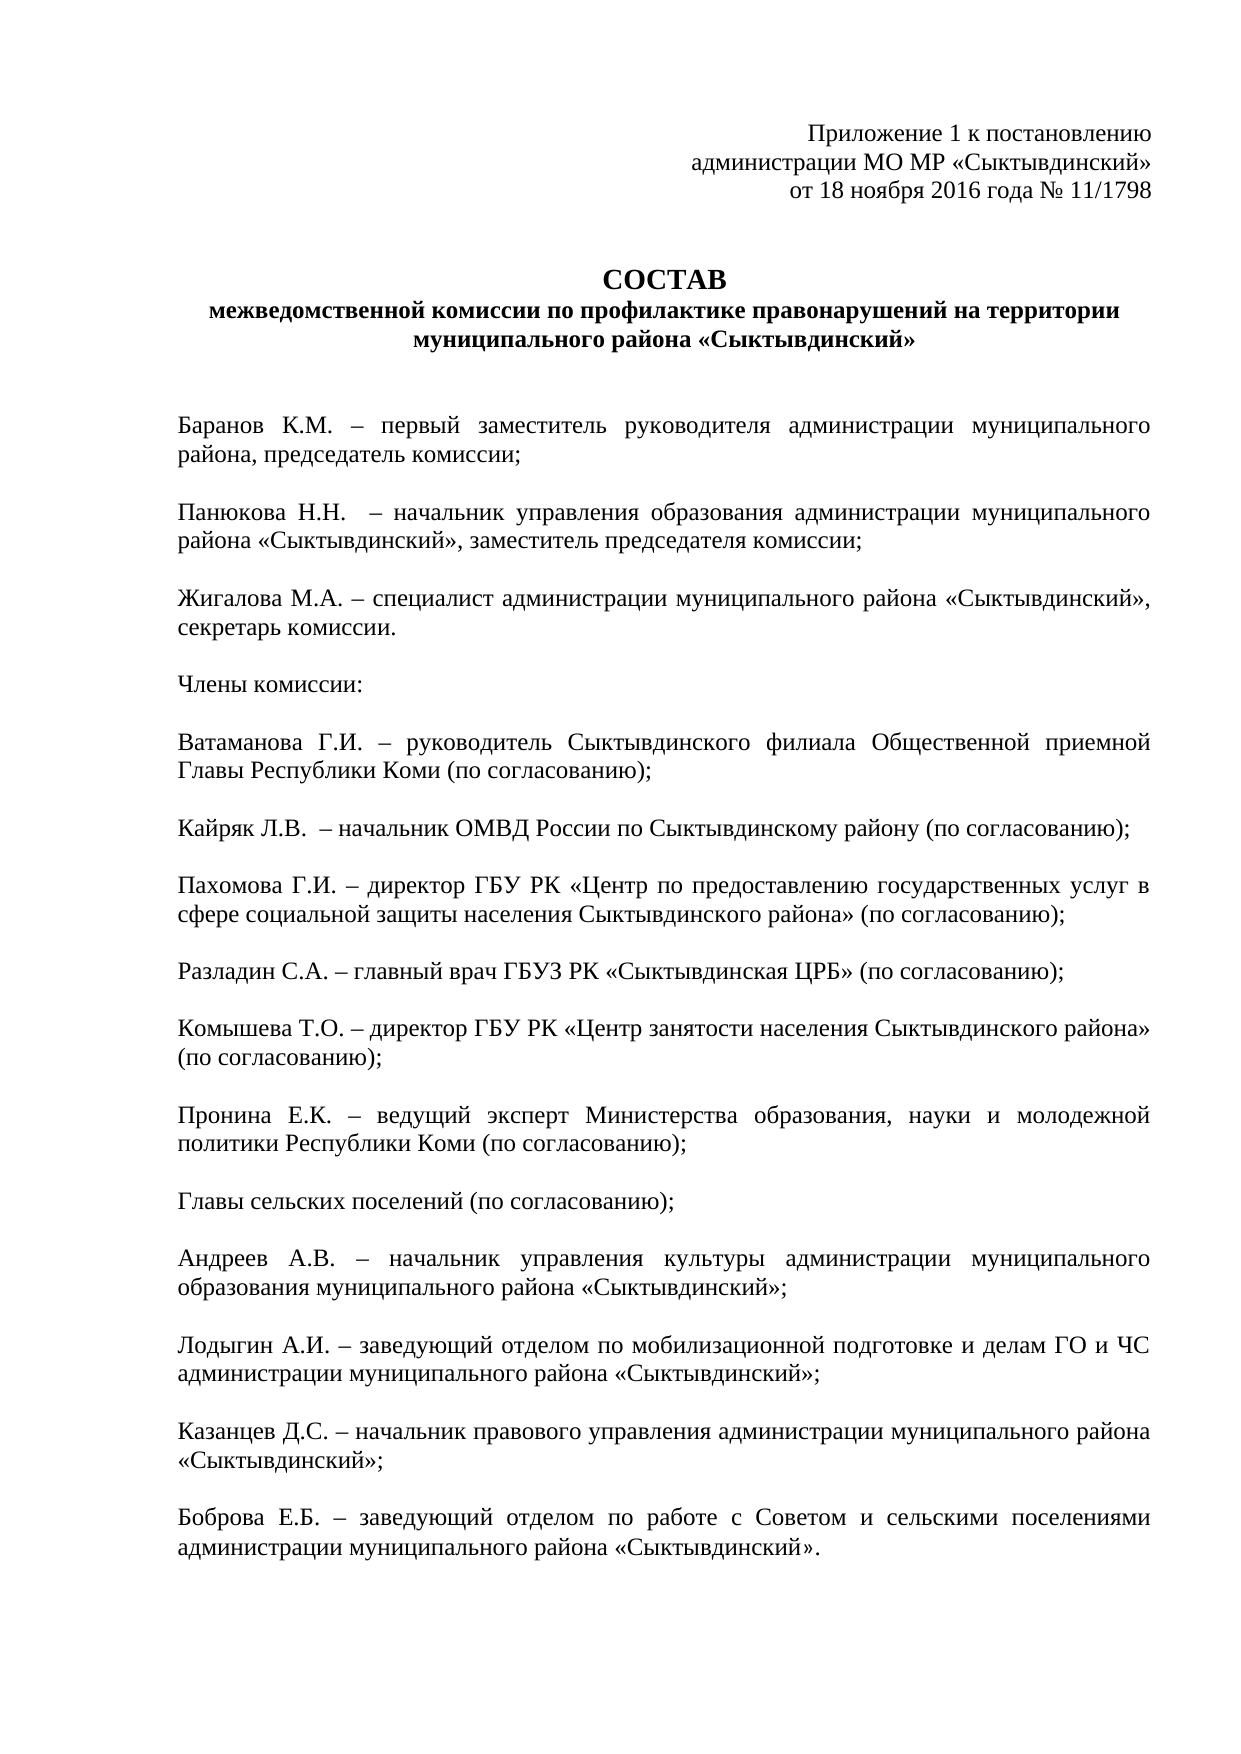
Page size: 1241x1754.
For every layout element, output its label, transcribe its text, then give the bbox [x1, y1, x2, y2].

text Панюкова Н.Н. – начальник управления образования администрации муниципального района «Сыктывдинский», заместитель председателя комиссии; [177, 497, 1152, 554]
text Разладин С.А. – главный врач ГБУЗ РК «Сыктывдинская ЦРБ» (по согласованию); [177, 956, 1152, 985]
text Члены комиссии: [177, 669, 1152, 698]
text Комышева Т.О. – директор ГБУ РК «Центр занятости населения Сыктывдинского района» (по согласованию); [177, 1013, 1152, 1071]
text Пронина Е.К. – ведущий эксперт Министерства образования, науки и молодежной политики Республики Коми (по согласованию); [177, 1100, 1152, 1157]
text Боброва Е.Б. – заведующий отделом по работе с Советом и сельскими поселениями администрации муниципального района «Сыктывдинский». [177, 1502, 1152, 1561]
text Казанцев Д.С. – начальник правового управления администрации муниципального района «Сыктывдинский»; [177, 1416, 1152, 1473]
text Андреев А.В. – начальник управления культуры администрации муниципального образования муниципального района «Сыктывдинский»; [177, 1243, 1152, 1301]
text администрации МО МР «Сыктывдинский» [177, 147, 1152, 176]
text Жигалова М.А. – специалист администрации муниципального района «Сыктывдинский», секретарь комиссии. [177, 583, 1152, 640]
text Главы сельских поселений (по согласованию); [177, 1186, 1152, 1215]
text Пахомова Г.И. – директор ГБУ РК «Центр по предоставлению государственных услуг в сфере социальной защиты населения Сыктывдинского района» (по согласованию); [177, 870, 1152, 928]
text от 18 ноября 2016 года № 11/1798 [177, 176, 1152, 204]
text Кайряк Л.В. – начальник ОМВД России по Сыктывдинскому району (по согласованию); [177, 813, 1152, 842]
text Баранов К.М. – первый заместитель руководителя администрации муниципального района, председатель комиссии; [177, 410, 1152, 468]
text Приложение 1 к постановлению [177, 118, 1152, 147]
text межведомственной комиссии по профилактике правонарушений на территории муниципального района «Сыктывдинский» [177, 295, 1152, 353]
text СОСТАВ [177, 262, 1152, 295]
text Ватаманова Г.И. – руководитель Сыктывдинского филиала Общественной приемной Главы Республики Коми (по согласованию); [177, 727, 1152, 784]
text Лодыгин А.И. – заведующий отделом по мобилизационной подготовке и делам ГО и ЧС администрации муниципального района «Сыктывдинский»; [177, 1330, 1152, 1387]
